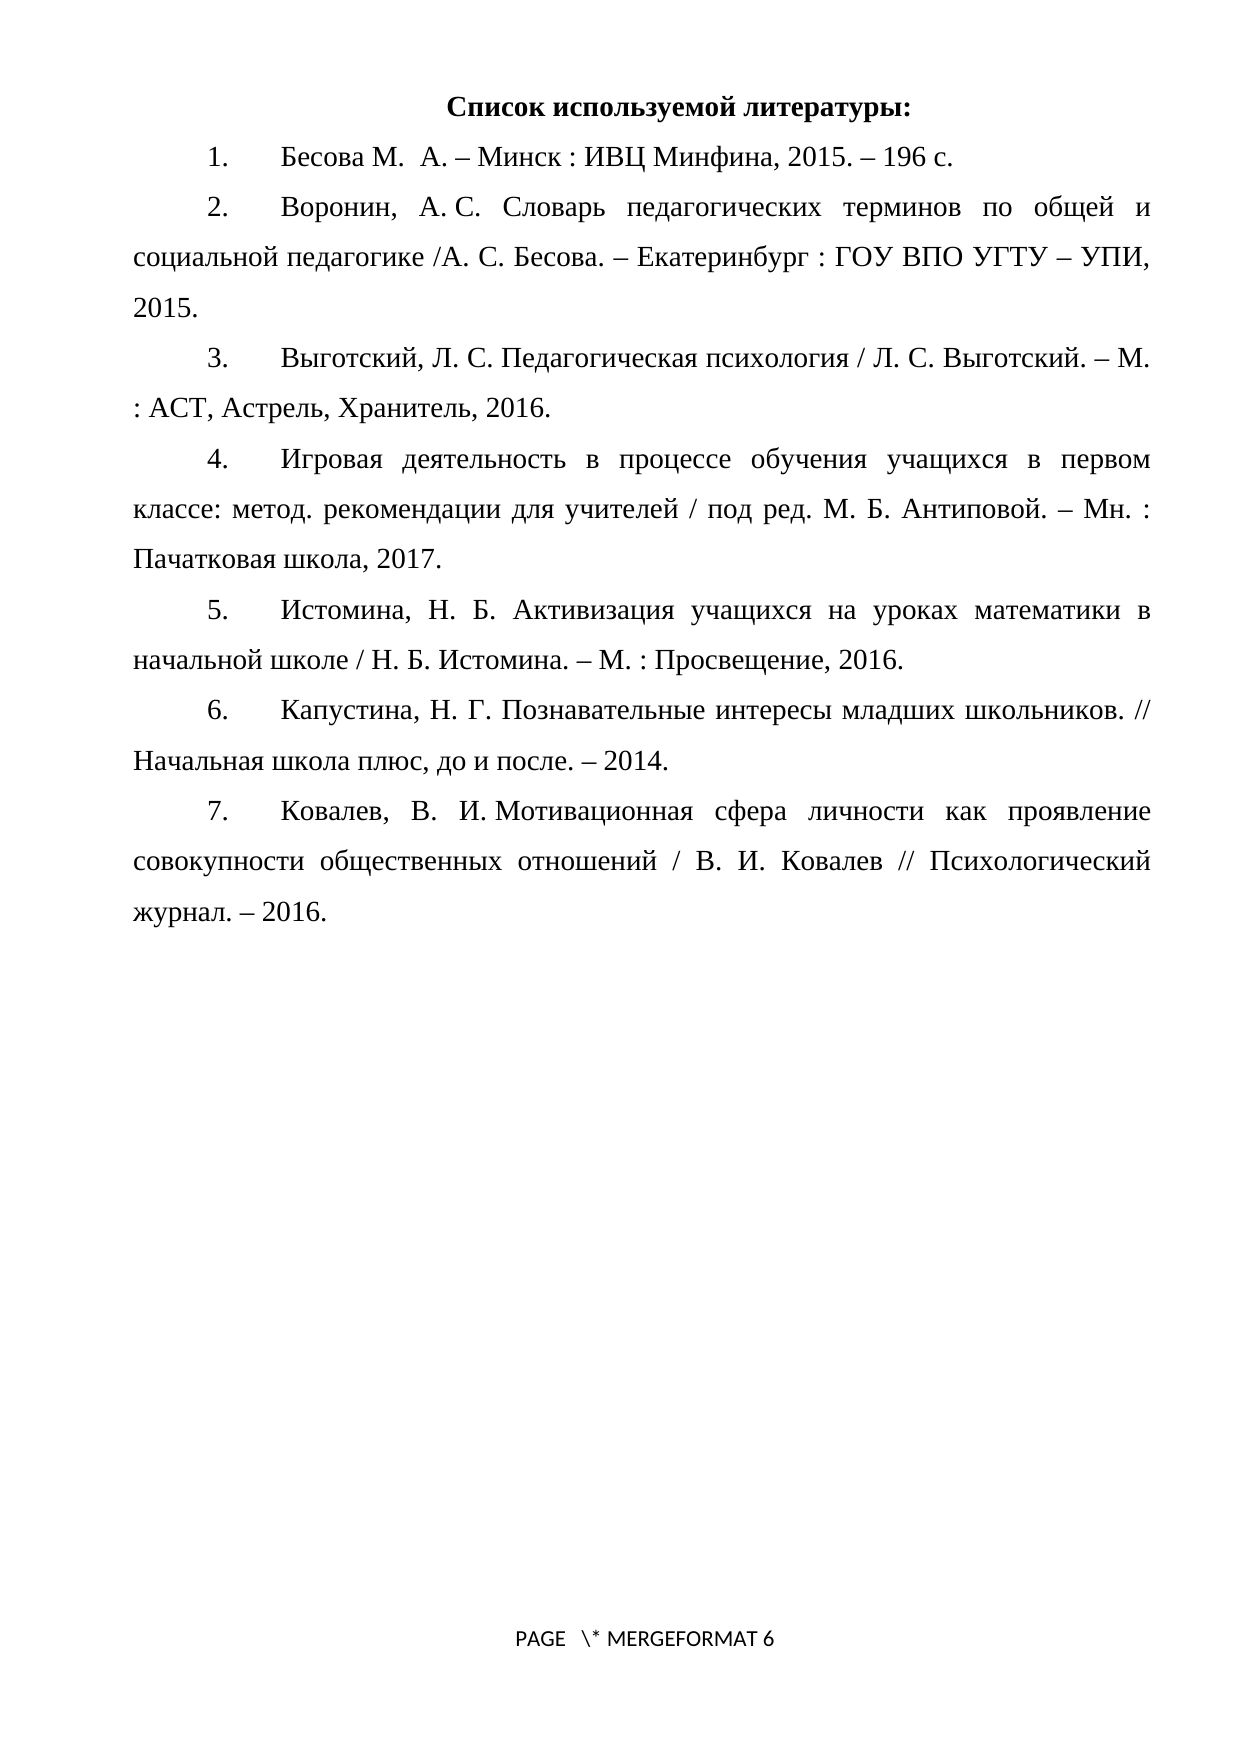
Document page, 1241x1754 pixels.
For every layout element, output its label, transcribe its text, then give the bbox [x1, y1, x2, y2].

list Истомина, Н. Б. Активизация учащихся на уроках математики в начальной школе / Н. Б. Истомина. – М. : Просвещение, 2016. [133, 592, 1152, 676]
list Воронин, А. С. Словарь педагогических терминов по общей и социальной педагогике /А. С. Бесова. – Екатеринбург : ГОУ ВПО УГТУ – УПИ, 2015. [133, 189, 1152, 323]
list Бесова М. А. – Минск : ИВЦ Минфина, 2015. – 196 с. [133, 139, 1152, 172]
list Ковалев, В. И. Мотивационная сфера личности как проявление совокупности общественных отношений / В. И. Ковалев // Психологический журнал. – 2016. [133, 793, 1152, 927]
list Игровая деятельность в процессе обучения учащихся в первом классе: метод. рекомендации для учителей / под ред. М. Б. Антиповой. – Мн. : Пачатковая школа, 2017. [133, 441, 1152, 575]
text Список используемой литературы: [133, 89, 1152, 122]
list Выготский, Л. С. Педагогическая психология / Л. С. Выготский. – М. : АСТ, Астрель, Хранитель, 2016. [133, 340, 1152, 424]
list Капустина, Н. Г. Познавательные интересы младших школьников. // Начальная школа плюс, до и после. – 2014. [133, 692, 1152, 776]
